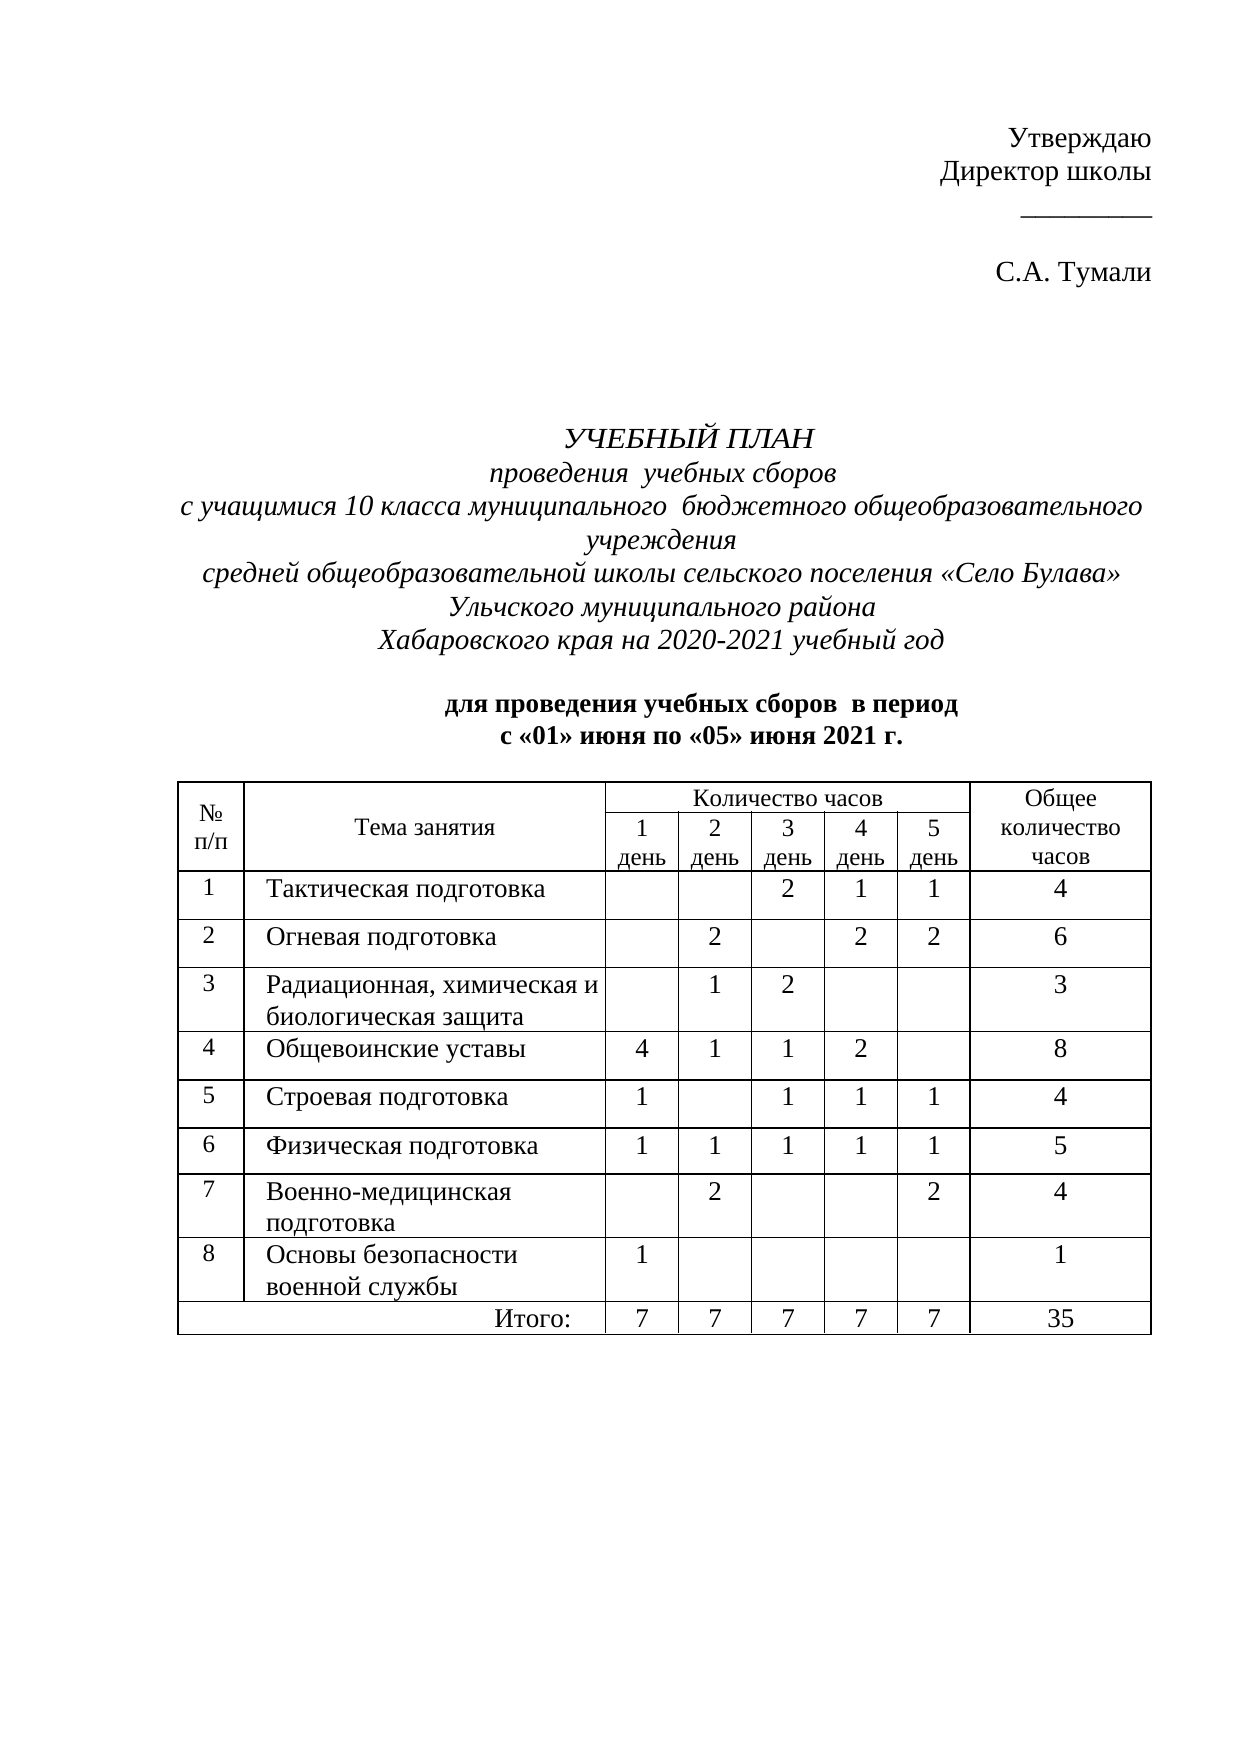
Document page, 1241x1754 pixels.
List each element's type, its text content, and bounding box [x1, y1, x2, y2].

table_cell 8 [179, 1238, 243, 1301]
table_cell 1 [179, 872, 243, 919]
table_cell 1 [679, 1129, 751, 1173]
text _________ [177, 187, 1152, 220]
table_cell 1 [752, 1129, 824, 1173]
text УЧЕБНЫЙ ПЛАН [562, 422, 1152, 455]
table_cell 3 [971, 968, 1150, 1031]
table_cell 5 [971, 1129, 1150, 1173]
table_cell 7 [752, 1302, 824, 1333]
table_cell 2 [898, 920, 969, 967]
table_cell [898, 968, 969, 1031]
table_cell [752, 1175, 824, 1237]
table_cell 3 [179, 968, 243, 1031]
table_cell 2 [179, 920, 243, 967]
table_cell 1 [752, 1081, 824, 1127]
table_cell 1 [606, 1081, 678, 1127]
table_cell 1 [971, 1238, 1150, 1301]
table_cell 4 день [825, 813, 897, 870]
table_cell [825, 1238, 897, 1301]
table_cell Радиационная, химическая и биологическая защита [245, 968, 605, 1031]
text средней общеобразовательной школы сельского поселения «Село Булава» Ульчского муниципального района [177, 556, 1146, 623]
text проведения учебных сборов [177, 455, 1148, 489]
table_cell 7 [898, 1302, 969, 1333]
text с учащимися 10 класса муниципального бюджетного общеобразовательного учреждения [177, 489, 1145, 556]
table_cell 7 [679, 1302, 751, 1333]
table_cell [606, 920, 678, 967]
table_cell Строевая подготовка [245, 1081, 605, 1127]
table_cell 1 [606, 1129, 678, 1173]
table_cell 2 [825, 1032, 897, 1079]
text С.А. Тумали [177, 254, 1152, 287]
text с «01» июня по «05» июня 2021 г. [177, 719, 1152, 750]
table_header Тема занятия [245, 783, 605, 870]
table_cell 1 [898, 1081, 969, 1127]
table_cell 7 [825, 1302, 897, 1333]
table_cell [898, 1238, 969, 1301]
table_cell 1 [898, 1129, 969, 1173]
table_cell 2 [752, 968, 824, 1031]
table_cell [606, 968, 678, 1031]
table_cell [898, 1032, 969, 1079]
table_cell Военно-медицинская подготовка [245, 1175, 605, 1237]
table_cell [679, 1081, 751, 1127]
table_cell 1 [825, 872, 897, 919]
table_header Общее количество часов [971, 783, 1150, 870]
table_cell [606, 872, 678, 919]
table_cell 2 [679, 1175, 751, 1237]
table_cell 5 день [898, 813, 969, 870]
table_cell 4 [179, 1032, 243, 1079]
table_cell 1 [825, 1081, 897, 1127]
table_cell 1 [679, 968, 751, 1031]
table_cell Физическая подготовка [245, 1129, 605, 1173]
table_cell 6 [179, 1129, 243, 1173]
table_cell Итого: [179, 1302, 605, 1333]
table_cell 4 [971, 872, 1150, 919]
table_cell [679, 872, 751, 919]
table_cell Огневая подготовка [245, 920, 605, 967]
table_cell Основы безопасности военной службы [245, 1238, 605, 1301]
table_cell 4 [971, 1081, 1150, 1127]
table_cell 1 [825, 1129, 897, 1173]
table_cell 1 [898, 872, 969, 919]
table_cell [825, 968, 897, 1031]
table_cell 7 [179, 1175, 243, 1237]
table_header Количество часов [606, 783, 969, 811]
text для проведения учебных сборов в период [177, 688, 1152, 719]
table_cell [752, 920, 824, 967]
table_cell 3 день [752, 813, 824, 870]
table_cell 2 [898, 1175, 969, 1237]
table_cell 35 [971, 1302, 1150, 1333]
table_cell [752, 1238, 824, 1301]
table_cell 1 [606, 1238, 678, 1301]
table_cell 5 [179, 1081, 243, 1127]
table_cell 1 [752, 1032, 824, 1079]
table_cell 4 [606, 1032, 678, 1079]
table_cell 2 день [679, 813, 751, 870]
table_cell 2 [825, 920, 897, 967]
table_cell [679, 1238, 751, 1301]
table_cell [825, 1175, 897, 1237]
text Утверждаю [177, 120, 1152, 153]
table_cell 2 [752, 872, 824, 919]
table_cell [606, 1175, 678, 1237]
table_cell 1 день [606, 813, 678, 870]
text Хабаровского края на 2020-2021 учебный год [177, 623, 1146, 656]
table_cell Общевоинские уставы [245, 1032, 605, 1079]
table_cell 2 [679, 920, 751, 967]
table_cell 6 [971, 920, 1150, 967]
table_cell 1 [679, 1032, 751, 1079]
table_cell 7 [606, 1302, 678, 1333]
table_header № п/п [179, 783, 243, 870]
table_cell 4 [971, 1175, 1150, 1237]
table_cell Тактическая подготовка [245, 872, 605, 919]
table_cell 8 [971, 1032, 1150, 1079]
text Директор школы [177, 153, 1152, 187]
